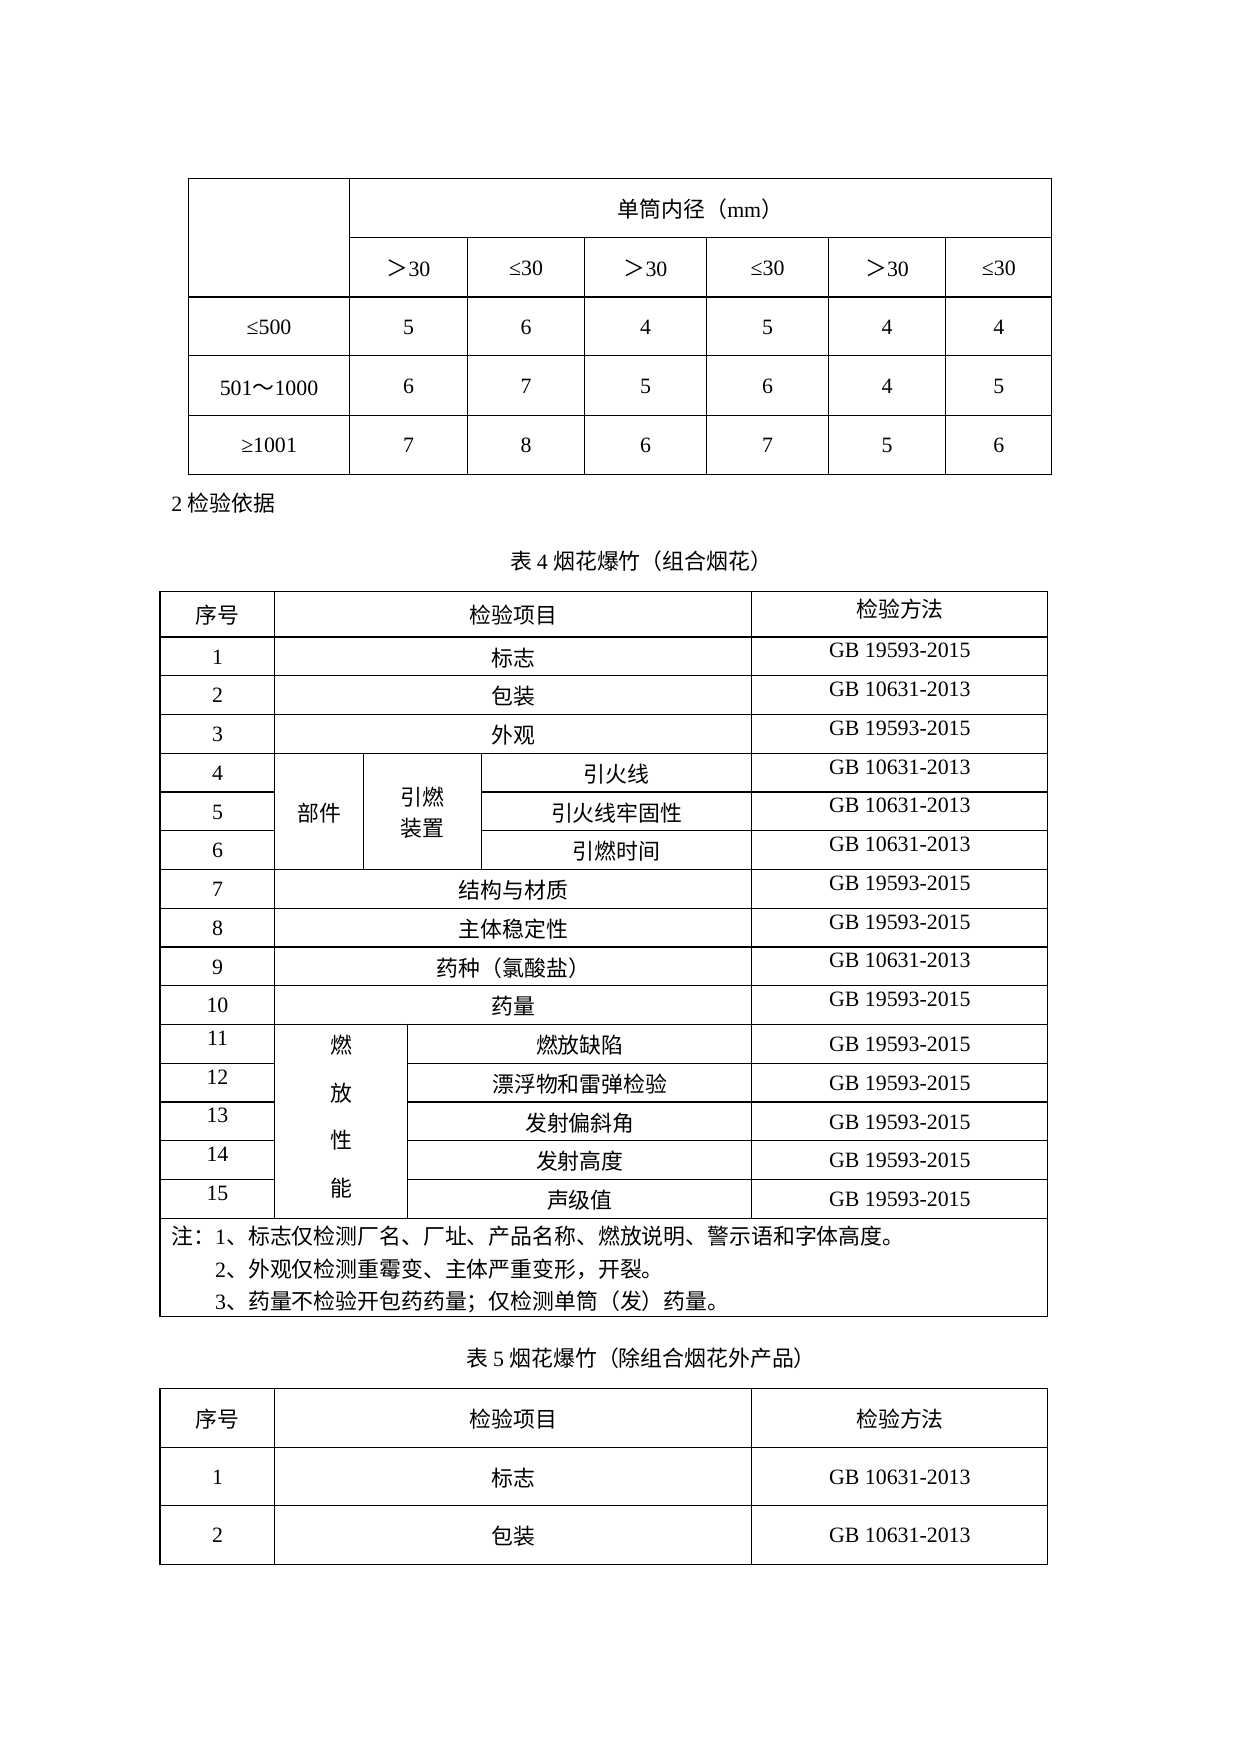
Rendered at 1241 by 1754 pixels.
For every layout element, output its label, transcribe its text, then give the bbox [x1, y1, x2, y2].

table_cell 部件 [275, 754, 363, 869]
text 表4 烟花爆竹（组合烟花） [171, 533, 1069, 579]
table_cell 2 [161, 1506, 274, 1564]
table_cell 7 [468, 356, 584, 414]
table_cell 4 [829, 298, 945, 355]
table_header 检验项目 [275, 1389, 751, 1447]
table_cell 6 [946, 416, 1051, 473]
table_cell GB 10631-2013 [752, 831, 1047, 869]
table_cell 4 [829, 356, 945, 414]
table_cell ≤30 [468, 238, 584, 296]
table_cell 外观 [275, 715, 751, 753]
table_cell 标志 [275, 1448, 751, 1505]
table_cell 6 [350, 356, 467, 414]
table_cell 5 [707, 298, 828, 355]
table_cell GB 10631-2013 [752, 754, 1047, 791]
text 2 检验依据 [171, 474, 1069, 520]
table_header 序号 [161, 1389, 274, 1447]
table_cell 5 [585, 356, 706, 414]
table_cell 15 [161, 1180, 274, 1218]
table_cell GB 10631-2013 [752, 948, 1047, 985]
table_header 检验项目 [275, 592, 751, 636]
table_cell ≤500 [189, 298, 349, 355]
table_cell GB 19593-2015 [752, 1064, 1047, 1101]
table_cell 发射偏斜角 [408, 1103, 751, 1140]
table_cell GB 19593-2015 [752, 715, 1047, 753]
table_cell 引火线 [482, 754, 751, 791]
table_cell 14 [161, 1141, 274, 1179]
table_cell 4 [585, 298, 706, 355]
table_cell GB 10631-2013 [752, 1448, 1047, 1505]
table_cell 发射高度 [408, 1141, 751, 1179]
table_cell 11 [161, 1025, 274, 1063]
table_cell 包装 [275, 1506, 751, 1564]
table_cell 5 [829, 416, 945, 473]
table_cell 4 [946, 298, 1051, 355]
table_cell 燃放缺陷 [408, 1025, 751, 1063]
table_cell 3 [161, 715, 274, 753]
table_cell ＞30 [585, 238, 706, 296]
table_cell ＞30 [350, 238, 467, 296]
table_cell GB 19593-2015 [752, 909, 1047, 946]
table_cell 主体稳定性 [275, 909, 751, 946]
table_cell ＞30 [829, 238, 945, 296]
table_cell 12 [161, 1064, 274, 1101]
table_cell 单筒内径（mm） [350, 179, 1051, 237]
table_cell GB 19593-2015 [752, 638, 1047, 675]
table_cell 注：1、标志仅检测厂名、厂址、产品名称、燃放说明、警示语和字体高度。 2、外观仅检测重霉变、主体严重变形，开裂。 3、药量不检验开包药药量；仅检测单筒（发）药量。 [161, 1219, 1047, 1316]
table_cell 6 [707, 356, 828, 414]
table_header 检验方法 [752, 1389, 1047, 1447]
table_cell GB 19593-2015 [752, 1141, 1047, 1179]
table_cell 8 [468, 416, 584, 473]
table_cell GB 19593-2015 [752, 1025, 1047, 1063]
table_cell 5 [161, 793, 274, 830]
table_cell GB 19593-2015 [752, 1180, 1047, 1218]
table_cell 6 [585, 416, 706, 473]
table_cell 13 [161, 1103, 274, 1140]
table_cell GB 19593-2015 [752, 1103, 1047, 1140]
table_cell GB 10631-2013 [752, 1506, 1047, 1564]
table_cell ≤30 [946, 238, 1051, 296]
table_cell 7 [161, 870, 274, 908]
table_cell GB 10631-2013 [752, 676, 1047, 714]
table_cell 引燃时间 [482, 831, 751, 869]
table_cell 结构与材质 [275, 870, 751, 908]
table_cell 6 [468, 298, 584, 355]
table_cell ≤30 [707, 238, 828, 296]
table_cell 标志 [275, 638, 751, 675]
text 表5 烟花爆竹（除组合烟花外产品） [171, 1330, 1069, 1376]
table_cell 漂浮物和雷弹检验 [408, 1064, 751, 1101]
table_cell 2 [161, 676, 274, 714]
table_cell 燃 放 性 能 [275, 1025, 407, 1218]
table_cell 声级值 [408, 1180, 751, 1218]
table_cell GB 10631-2013 [752, 793, 1047, 830]
table_cell 7 [707, 416, 828, 473]
table_cell 药种（氯酸盐） [275, 948, 751, 985]
table_header 检验方法 [752, 592, 1047, 636]
table_cell 4 [161, 754, 274, 791]
table_cell 5 [946, 356, 1051, 414]
table_cell GB 19593-2015 [752, 986, 1047, 1024]
table_cell GB 19593-2015 [752, 870, 1047, 908]
table_cell 药量 [275, 986, 751, 1024]
table_cell 1 [161, 1448, 274, 1505]
table_cell 包装 [275, 676, 751, 714]
table_cell 5 [350, 298, 467, 355]
table_cell 9 [161, 948, 274, 985]
table_cell 10 [161, 986, 274, 1024]
table_cell ≥1001 [189, 416, 349, 473]
table_header 序号 [161, 592, 274, 636]
table_cell 8 [161, 909, 274, 946]
table_cell 1 [161, 638, 274, 675]
table_cell 6 [161, 831, 274, 869]
table_cell 引火线牢固性 [482, 793, 751, 830]
table_cell 引燃 装置 [364, 754, 481, 869]
table_cell 501～1000 [189, 356, 349, 414]
table_cell 7 [350, 416, 467, 473]
